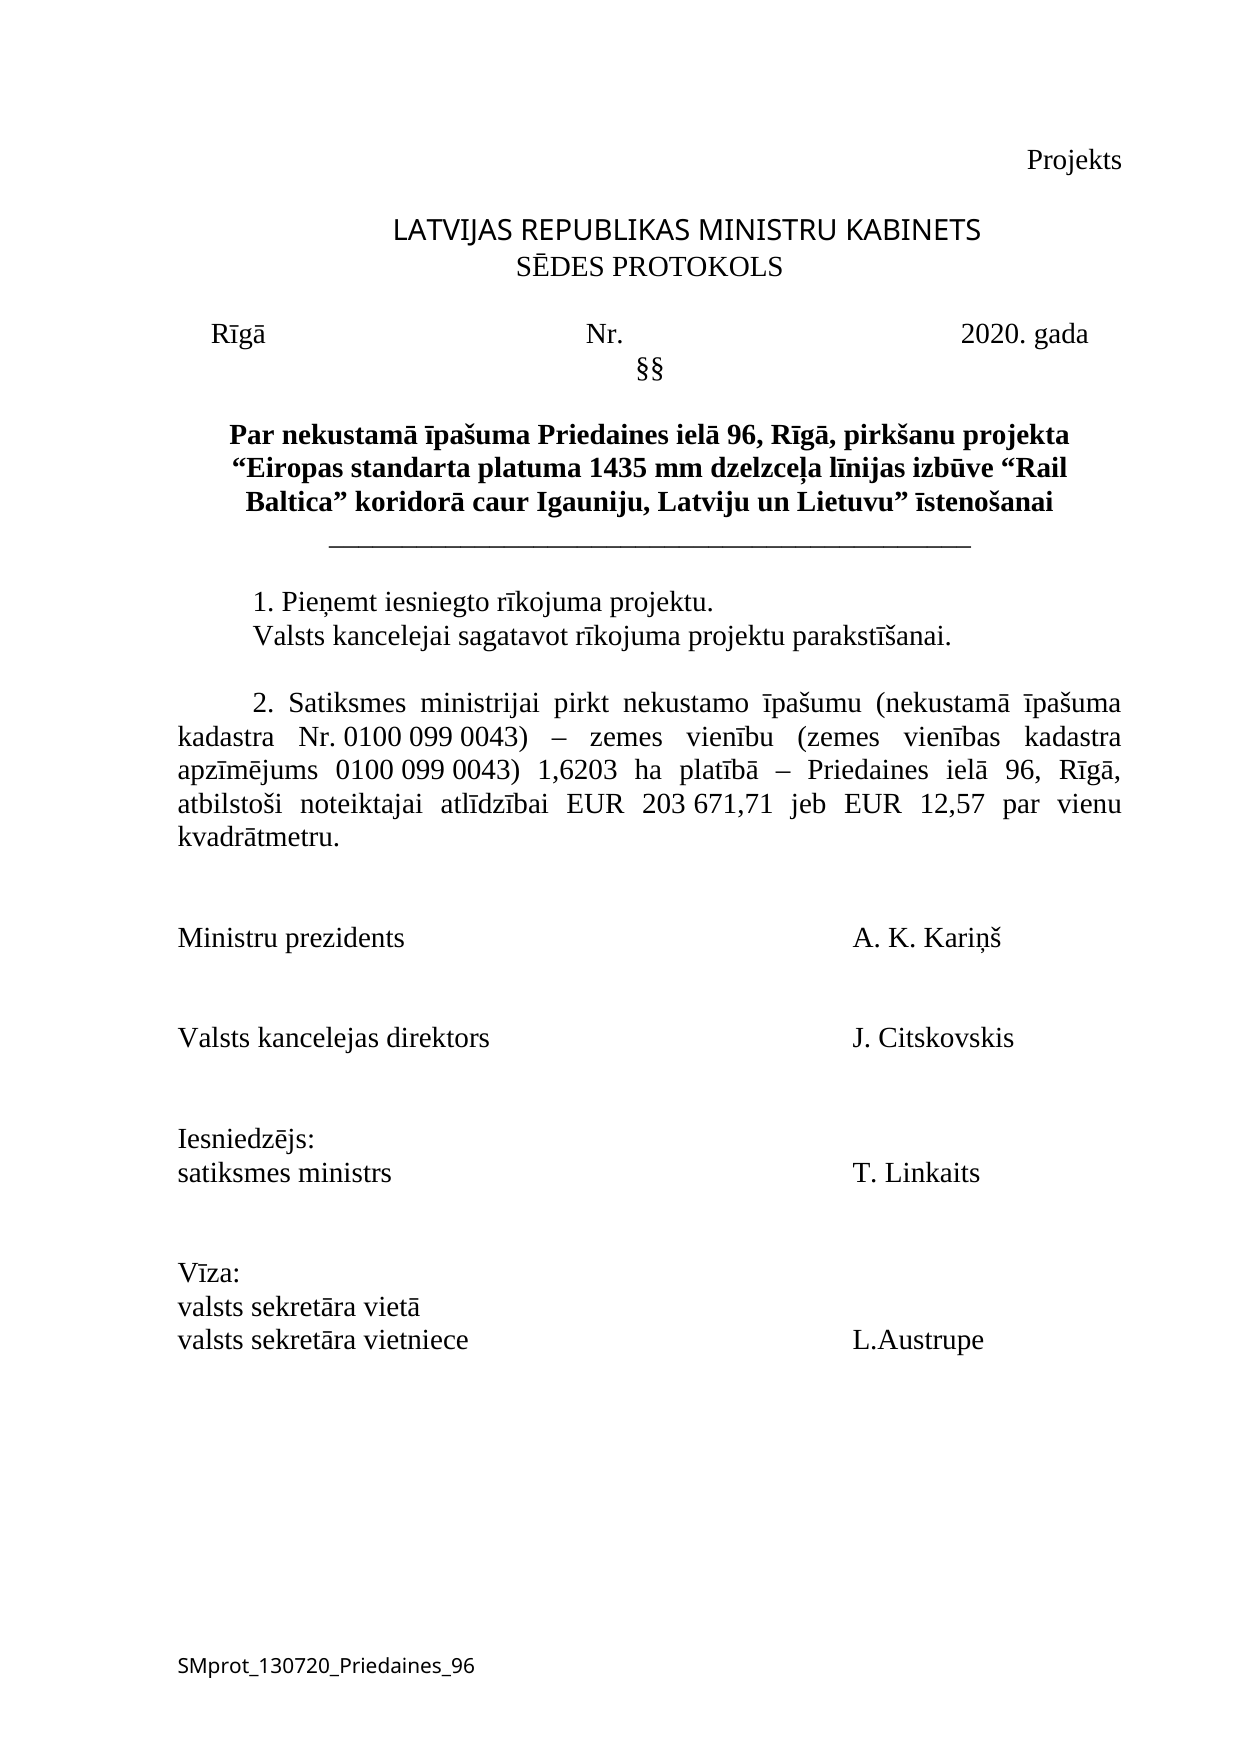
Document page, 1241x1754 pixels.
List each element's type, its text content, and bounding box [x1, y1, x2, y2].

text valsts sekretāra vietniece L.Austrupe [177, 1322, 1122, 1356]
text Iesniedzējs: [177, 1121, 1122, 1155]
text valsts sekretāra vietā [177, 1289, 1122, 1322]
text SĒDES [177, 249, 1122, 283]
text ____________________________________________ [177, 517, 1122, 551]
text Valsts kancelejai sagatavot rīkojuma projektu parakstīšanai. [177, 618, 1122, 652]
text Valsts kancelejas direktors J. Citskovskis [177, 1021, 1122, 1054]
text § [177, 350, 1122, 383]
text 2. Satiksmes ministrijai pirkt nekustamo īpašumu (nekustamā īpašuma kadastra Nr. 0100 099 0043) – zemes vienību (zemes vienības kadastra apzīmējums 0100 099 0043) 1,6203 ha platībā – Priedaines ielā 96, Rīgā, atbilstoši noteiktajai atlīdzībai EUR 203 671,71 jeb EUR 12,57 par vienu kvadrātmetru. [177, 685, 1122, 853]
text Rīgā Nr. 2020. gada [177, 316, 1122, 350]
text Vīza: [177, 1255, 1122, 1289]
text Ministru prezidents A. K. Kariņš [177, 920, 1122, 953]
text LATVIJAS REPUBLIKAS MINISTRU KABINETS [177, 209, 1122, 249]
text satiksmes ministrs T. Linkaits [177, 1155, 1122, 1188]
text Par nekustamā īpašuma Priedaines ielā 96, Rīgā, pirkšanu projekta “Eiropas standarta platuma 1435 mm dzelzceļa līnijas izbūve “Rail Baltica” koridorā caur Igauniju, Latviju un Lietuvu” īstenošanai [177, 417, 1122, 517]
text 1. Pieņemt iesniegto rīkojuma projektu. [177, 584, 1122, 618]
text Projekts [177, 142, 1122, 176]
